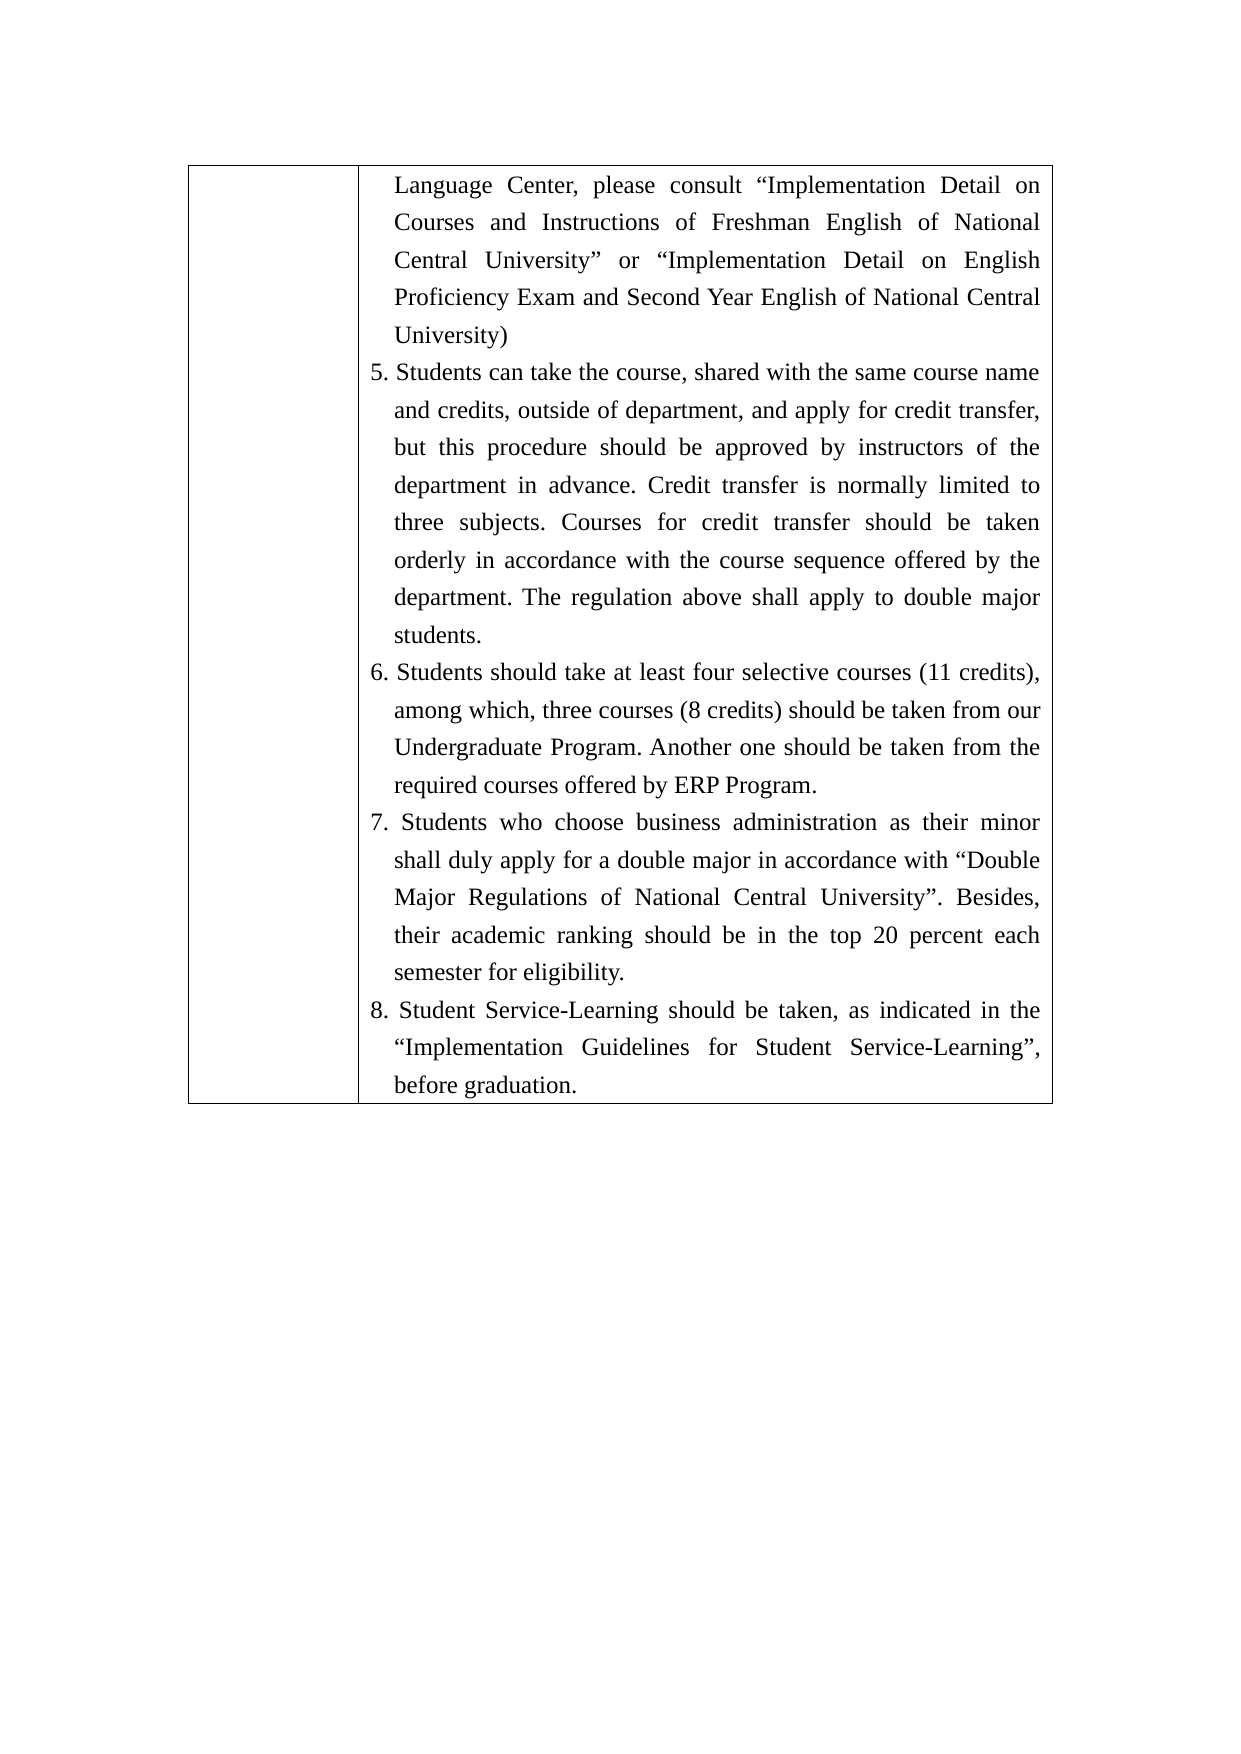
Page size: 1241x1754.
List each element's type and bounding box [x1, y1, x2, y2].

table_cell [189, 166, 358, 1103]
table_cell [359, 166, 1052, 1103]
